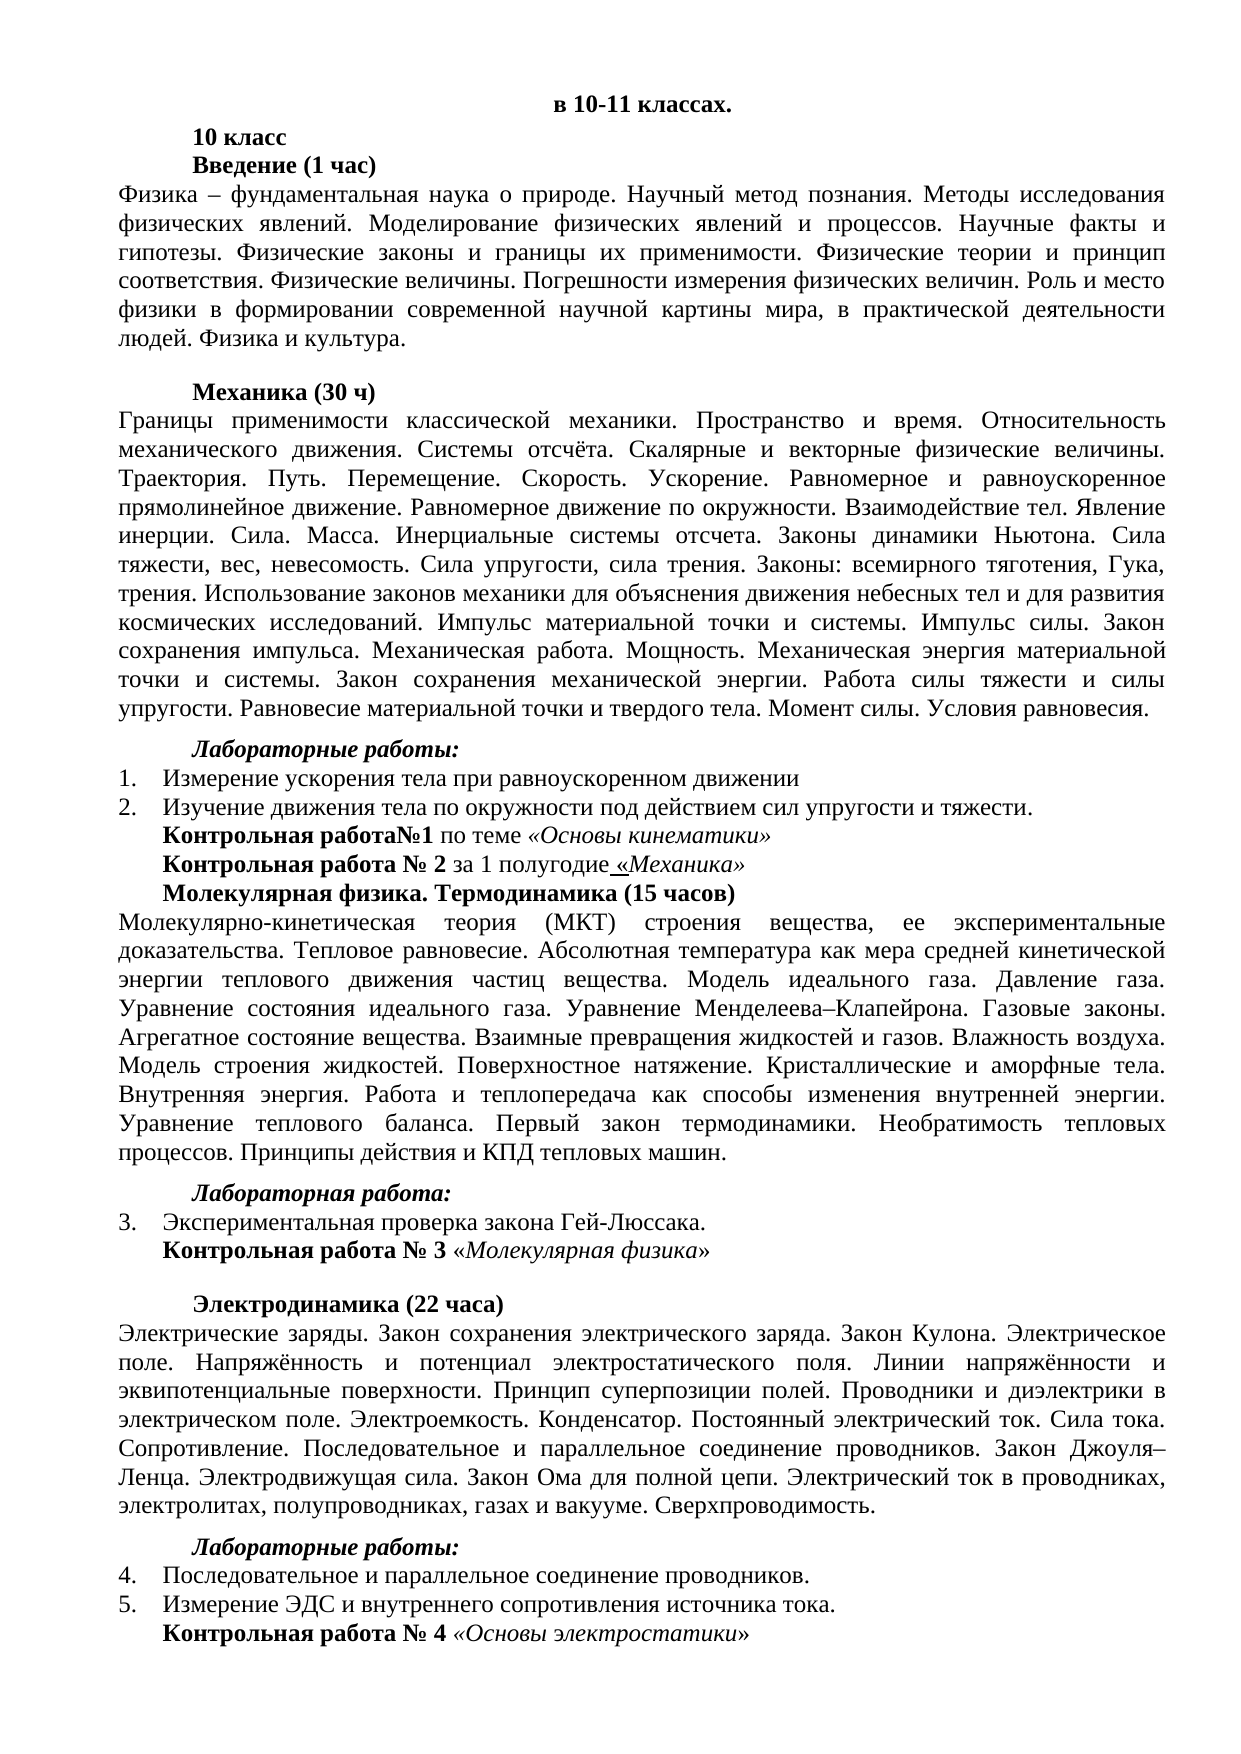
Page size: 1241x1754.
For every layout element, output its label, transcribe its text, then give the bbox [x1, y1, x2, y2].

text Границы применимости классической механики. Пространство и время. Относительность механического движения. Системы отсчёта. Скалярные и векторные физические величины. Траектория. Путь. Перемещение. Скорость. Ускорение. Равномерное и равноускоренное прямолинейное движение. Равномерное движение по окружности. Взаимодействие тел. Явление инерции. Сила. Масса. Инерциальные системы отсчета. Законы динамики Ньютона. Сила тяжести, вес, невесомость. Сила упругости, сила трения. Законы: всемирного тяготения, Гука, трения. Использование законов механики для объяснения движения небесных тел и для развития космических исследований. Импульс материальной точки и системы. Импульс силы. Закон сохранения импульса. Механическая работа. Мощность. Механическая энергия материальной точки и системы. Закон сохранения механической энергии. Работа силы тяжести и силы упругости. Равновесие материальной точки и твердого тела. Момент силы. Условия равновесия. [118, 405, 1167, 722]
text в 10-11 классах. [118, 89, 1167, 117]
list Экспериментальная проверка закона Гей-Люссака. [118, 1207, 1167, 1235]
text Введение (1 час) [118, 150, 1167, 179]
list Изучение движения тела по окружности под действием сил упругости и тяжести. [118, 792, 1167, 820]
text Контрольная работа № 4 «Основы электростатики» [162, 1618, 1167, 1647]
text Физика – фундаментальная наука о природе. Научный метод познания. Методы исследования физических явлений. Моделирование физических явлений и процессов. Научные факты и гипотезы. Физические законы и границы их применимости. Физические теории и принцип соответствия. Физические величины. Погрешности измерения физических величин. Роль и место физики в формировании современной научной картины мира, в практической деятельности людей. Физика и культура. [118, 179, 1167, 352]
text 10 класс [118, 122, 1167, 150]
text Электродинамика (22 часа) [118, 1289, 1167, 1318]
list Последовательное и параллельное соединение проводников. [118, 1560, 1167, 1589]
text Молекулярно-кинетическая теория (МКТ) строения вещества, ее экспериментальные доказательства. Тепловое равновесие. Абсолютная температура как мера средней кинетической энергии теплового движения частиц вещества. Модель идеального газа. Давление газа. Уравнение состояния идеального газа. Уравнение Менделеева–Клапейрона. Газовые законы. Агрегатное состояние вещества. Взаимные превращения жидкостей и газов. Влажность воздуха. Модель строения жидкостей. Поверхностное натяжение. Кристаллические и аморфные тела. Внутренняя энергия. Работа и теплопередача как способы изменения внутренней энергии. Уравнение теплового баланса. Первый закон термодинамики. Необратимость тепловых процессов. Принципы действия и КПД тепловых машин. [118, 907, 1167, 1165]
text Лабораторные работы: [118, 734, 1167, 763]
text Контрольная работа№1 по теме «Основы кинематики» [162, 820, 1167, 849]
text Молекулярная физика. Термодинамика (15 часов) [162, 878, 1167, 907]
text Контрольная работа № 2 за 1 полугодие «Механика» [162, 849, 1167, 878]
list Измерение ускорения тела при равноускоренном движении [118, 763, 1167, 792]
text Лабораторные работы: [118, 1532, 1167, 1560]
text Электрические заряды. Закон сохранения электрического заряда. Закон Кулона. Электрическое поле. Напряжённость и потенциал электростатического поля. Линии напряжённости и эквипотенциальные поверхности. Принцип суперпозиции полей. Проводники и диэлектрики в электрическом поле. Электроемкость. Конденсатор. Постоянный электрический ток. Сила тока. Сопротивление. Последовательное и параллельное соединение проводников. Закон Джоуля–Ленца. Электродвижущая сила. Закон Ома для полной цепи. Электрический ток в проводниках, электролитах, полупроводниках, газах и вакууме. Сверхпроводимость. [118, 1318, 1167, 1519]
text Контрольная работа № 3 «Молекулярная физика» [162, 1235, 1167, 1264]
text Лабораторная работа: [118, 1178, 1167, 1207]
text Механика (30 ч) [118, 377, 1167, 405]
list Измерение ЭДС и внутреннего сопротивления источника тока. [118, 1589, 1167, 1618]
